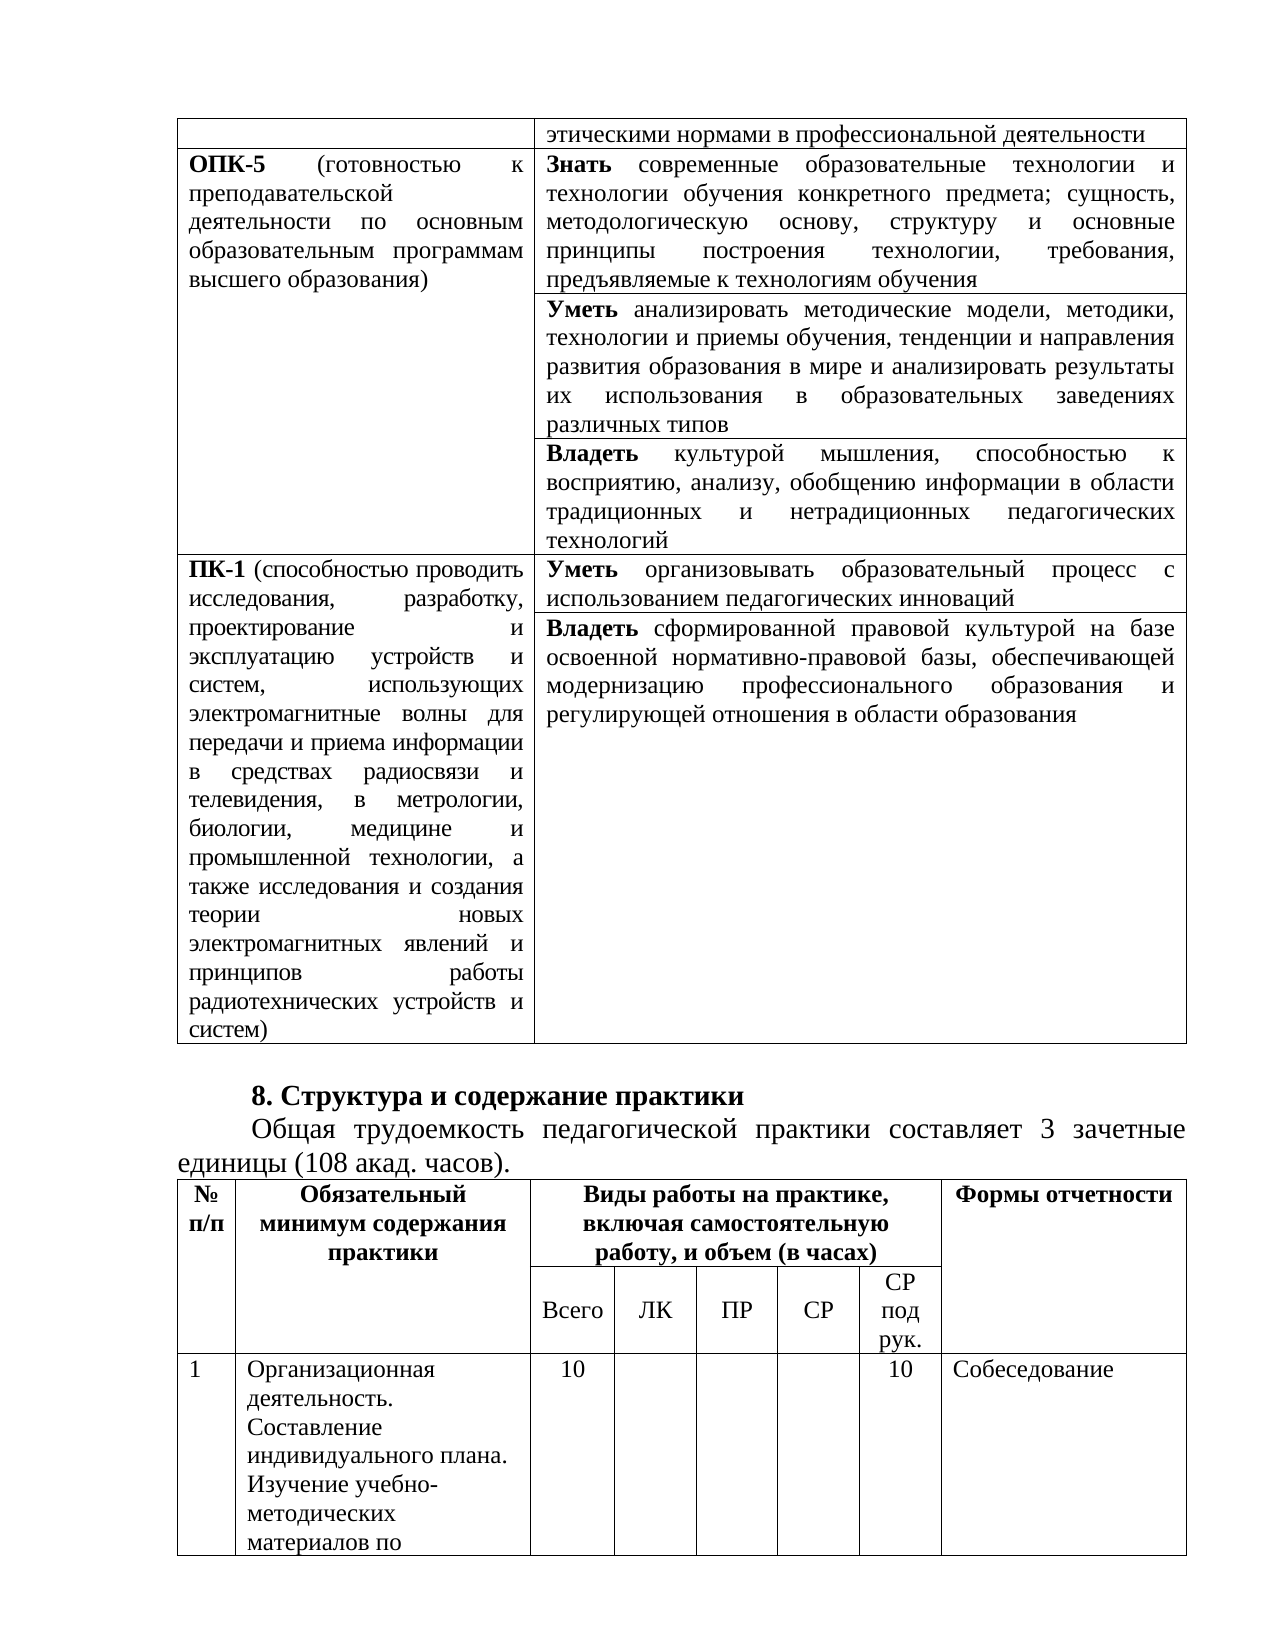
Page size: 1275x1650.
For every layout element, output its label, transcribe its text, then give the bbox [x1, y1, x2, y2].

table_cell 10 [860, 1354, 941, 1555]
table_header Виды работы на практике, включая самостоятельную работу, и объем (в часах) [531, 1180, 941, 1266]
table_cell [535, 119, 1186, 148]
table_cell Владеть сформированной правовой культурой на базе освоенной нормативно-правовой базы, обеспечивающей модернизацию профессионального образования и регулирующей отношения в области образования [535, 613, 1186, 1043]
table_header Формы отчетности [942, 1180, 1186, 1353]
table_cell 1 [178, 1354, 235, 1555]
list 8. Структура и содержание практики [251, 1078, 1186, 1111]
table_cell Уметь организовывать образовательный процесс с использованием педагогических инноваций [535, 555, 1186, 612]
table_cell ОПК-5 (готовностью к преподавательской деятельности по основным образовательным программам высшего образования) [178, 149, 534, 553]
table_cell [236, 1354, 530, 1555]
table_cell [778, 1354, 859, 1555]
table_cell Уметь анализировать методические модели, методики, технологии и приемы обучения, тенденции и направления развития образования в мире и анализировать результаты их использования в образовательных заведениях различных типов [535, 294, 1186, 437]
table_cell Знать современные образовательные технологии и технологии обучения конкретного предмета; сущность, методологическую основу, структуру и основные принципы построения технологии, требования, предъявляемые к технологиям обучения [535, 149, 1186, 293]
table_cell СР [778, 1267, 859, 1353]
table_cell [697, 1354, 777, 1555]
table_header № п/п [178, 1180, 235, 1353]
table_cell [615, 1354, 696, 1555]
table_cell СР под рук. [860, 1267, 941, 1353]
table_cell Всего [531, 1267, 614, 1353]
text Общая трудоемкость педагогической практики составляет 3 зачетные единицы (108 акад. часов). [177, 1111, 1186, 1178]
table_cell ЛК [615, 1267, 696, 1353]
table_cell 10 [531, 1354, 614, 1555]
table_cell Собеседование [942, 1354, 1186, 1555]
table_cell ПР [697, 1267, 777, 1353]
table_header Обязательный минимум содержания практики [236, 1180, 530, 1353]
table_cell ПК-1 (способностью проводить исследования, разработку, проектирование и эксплуатацию устройств и систем, использующих электромагнитные волны для передачи и приема информации в средствах радиосвязи и телевидения, в метрологии, биологии, медицине и промышленной технологии, а также исследования и создания теории новых электромагнитных явлений и принципов работы радиотехнических устройств и систем) [178, 555, 534, 1043]
table_cell Владеть культурой мышления, способностью к восприятию, анализу, обобщению информации в области традиционных и нетрадиционных педагогических технологий [535, 439, 1186, 553]
